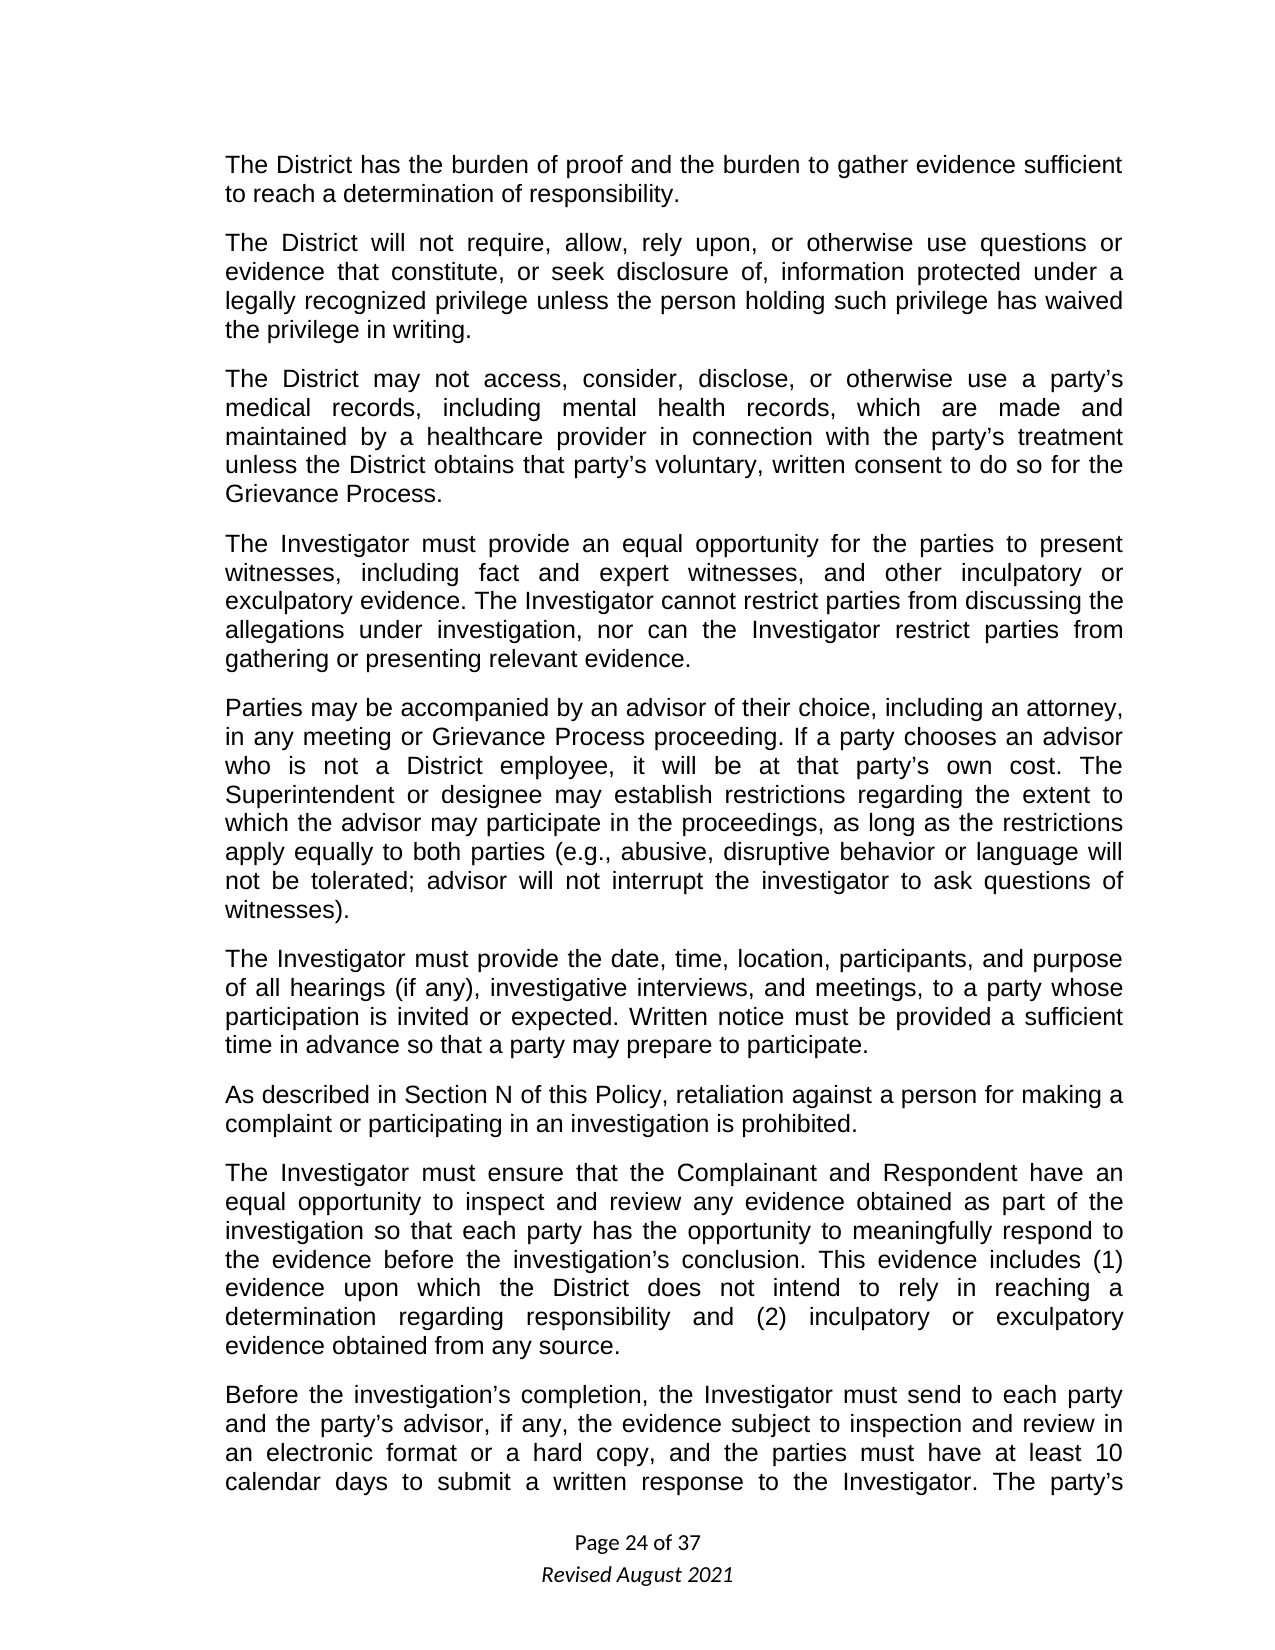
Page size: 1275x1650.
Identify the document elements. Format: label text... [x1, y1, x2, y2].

text The Investigator must provide the date, time, location, participants, and purpose of all hearings (if any), investigative interviews, and meetings, to a party whose participation is invited or expected. Written notice must be provided a sufficient time in advance so that a party may prepare to participate. [225, 944, 1125, 1059]
text The District has the burden of proof and the burden to gather evidence sufficient to reach a determination of responsibility. [225, 150, 1125, 207]
text The District will not require, allow, rely upon, or otherwise use questions or evidence that constitute, or seek disclosure of, information protected under a legally recognized privilege unless the person holding such privilege has waived the privilege in writing. [225, 228, 1125, 343]
text The Investigator must provide an equal opportunity for the parties to present witnesses, including fact and expert witnesses, and other inculpatory or exculpatory evidence. The Investigator cannot restrict parties from discussing the allegations under investigation, nor can the Investigator restrict parties from gathering or presenting relevant evidence. [225, 529, 1125, 672]
text Parties may be accompanied by an advisor of their choice, including an attorney, in any meeting or Grievance Process proceeding. If a party chooses an advisor who is not a District employee, it will be at that party’s own cost. The Superintendent or designee may establish restrictions regarding the extent to which the advisor may participate in the proceedings, as long as the restrictions apply equally to both parties (e.g., abusive, disruptive behavior or language will not be tolerated; advisor will not interrupt the investigator to ask questions of witnesses). [225, 693, 1125, 923]
text The Investigator must ensure that the Complainant and Respondent have an equal opportunity to inspect and review any evidence obtained as part of the investigation so that each party has the opportunity to meaningfully respond to the evidence before the investigation’s conclusion. This evidence includes (1) evidence upon which the District does not intend to rely in reaching a determination regarding responsibility and (2) inculpatory or exculpatory evidence obtained from any source. [225, 1158, 1125, 1359]
text The District may not access, consider, disclose, or otherwise use a party’s medical records, including mental health records, which are made and maintained by a healthcare provider in connection with the party’s treatment unless the District obtains that party’s voluntary, written consent to do so for the Grievance Process. [225, 364, 1125, 508]
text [225, 1380, 1125, 1495]
text As described in Section N of this Policy, retaliation against a person for making a complaint or participating in an investigation is prohibited. [225, 1080, 1125, 1137]
